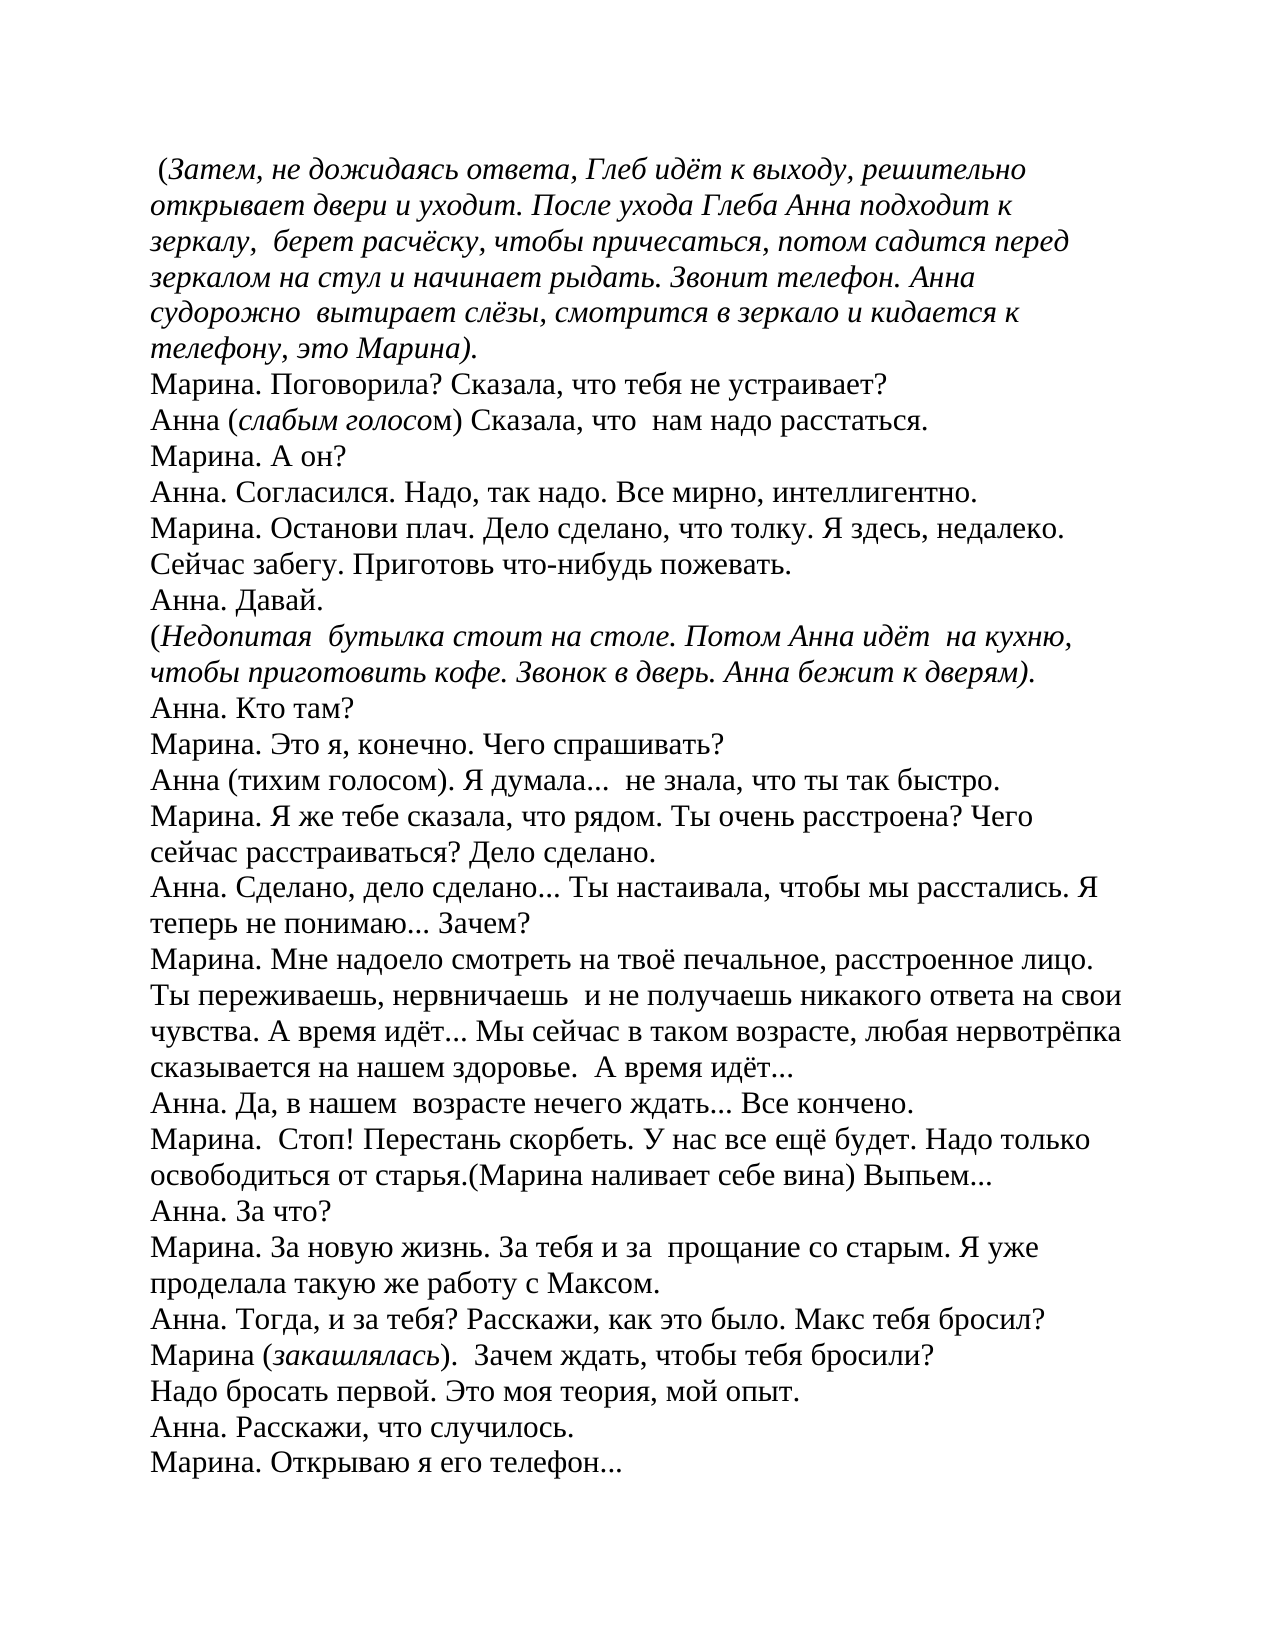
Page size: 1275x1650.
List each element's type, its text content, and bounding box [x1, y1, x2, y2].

text Марина. За новую жизнь. За тебя и за прощание со старым. Я уже проделала такую же работу с Максом. [150, 1228, 1125, 1300]
text Марина. Это я, конечно. Чего спрашивать? [150, 725, 1125, 761]
text (Недопитая бутылка стоит на столе. Потом Анна идёт на кухню, чтобы приготовить кофе. Звонок в дверь. Анна бежит к дверям). [150, 617, 1125, 689]
text Анна (слабым голосом) Сказала, что нам надо расстаться. [150, 402, 1125, 437]
text Анна. Согласился. Надо, так надо. Все мирно, интеллигентно. [150, 473, 1125, 509]
text Надо бросать первой. Это моя теория, мой опыт. [150, 1372, 1125, 1408]
text Анна. Давай. [150, 581, 1125, 617]
text Марина. Стоп! Перестань скорбеть. У нас все ещё будет. Надо только освободиться от старья.(Марина наливает себе вина) Выпьем... [150, 1120, 1125, 1192]
text Анна (тихим голосом). Я думала... не знала, что ты так быстро. [150, 761, 1125, 797]
text Марина (закашлялась). Зачем ждать, чтобы тебя бросили? [150, 1336, 1125, 1372]
text Марина. Я же тебе сказала, что рядом. Ты очень расстроена? Чего сейчас расстраиваться? Дело сделано. [150, 797, 1125, 869]
text Анна. Кто там? [150, 689, 1125, 725]
text Марина. Останови плач. Дело сделано, что толку. Я здесь, недалеко. Сейчас забегу. Приготовь что-нибудь пожевать. [150, 509, 1125, 581]
text Марина. Мне надоело смотреть на твоё печальное, расстроенное лицо. Ты переживаешь, нервничаешь и не получаешь никакого ответа на свои чувства. А время идёт... Мы сейчас в таком возрасте, любая нервотрёпка сказывается на нашем здоровье. А время идёт... [150, 941, 1125, 1084]
text Марина. Поговорила? Сказала, что тебя не устраивает? [150, 366, 1125, 402]
text Анна. Расскажи, что случилось. [150, 1408, 1125, 1444]
text Марина. А он? [150, 437, 1125, 473]
text Анна. Тогда, и за тебя? Расскажи, как это было. Макс тебя бросил? [150, 1300, 1125, 1336]
text Анна. Сделано, дело сделано... Ты настаивала, чтобы мы расстались. Я теперь не понимаю... Зачем? [150, 869, 1125, 941]
text Анна. За что? [150, 1192, 1125, 1228]
text Анна. Да, в нашем возрасте нечего ждать... Все кончено. [150, 1084, 1125, 1120]
text Марина. Открываю я его телефон... [150, 1444, 1125, 1480]
text (Затем, не дожидаясь ответа, Глеб идёт к выходу, решительно открывает двери и уходит. После ухода Глеба Анна подходит к зеркалу, берет расчёску, чтобы причесаться, потом садится перед зеркалом на стул и начинает рыдать. Звонит телефон. Анна судорожно вытирает слёзы, смотрится в зеркало и кидается к телефону, это Марина). [150, 150, 1125, 366]
